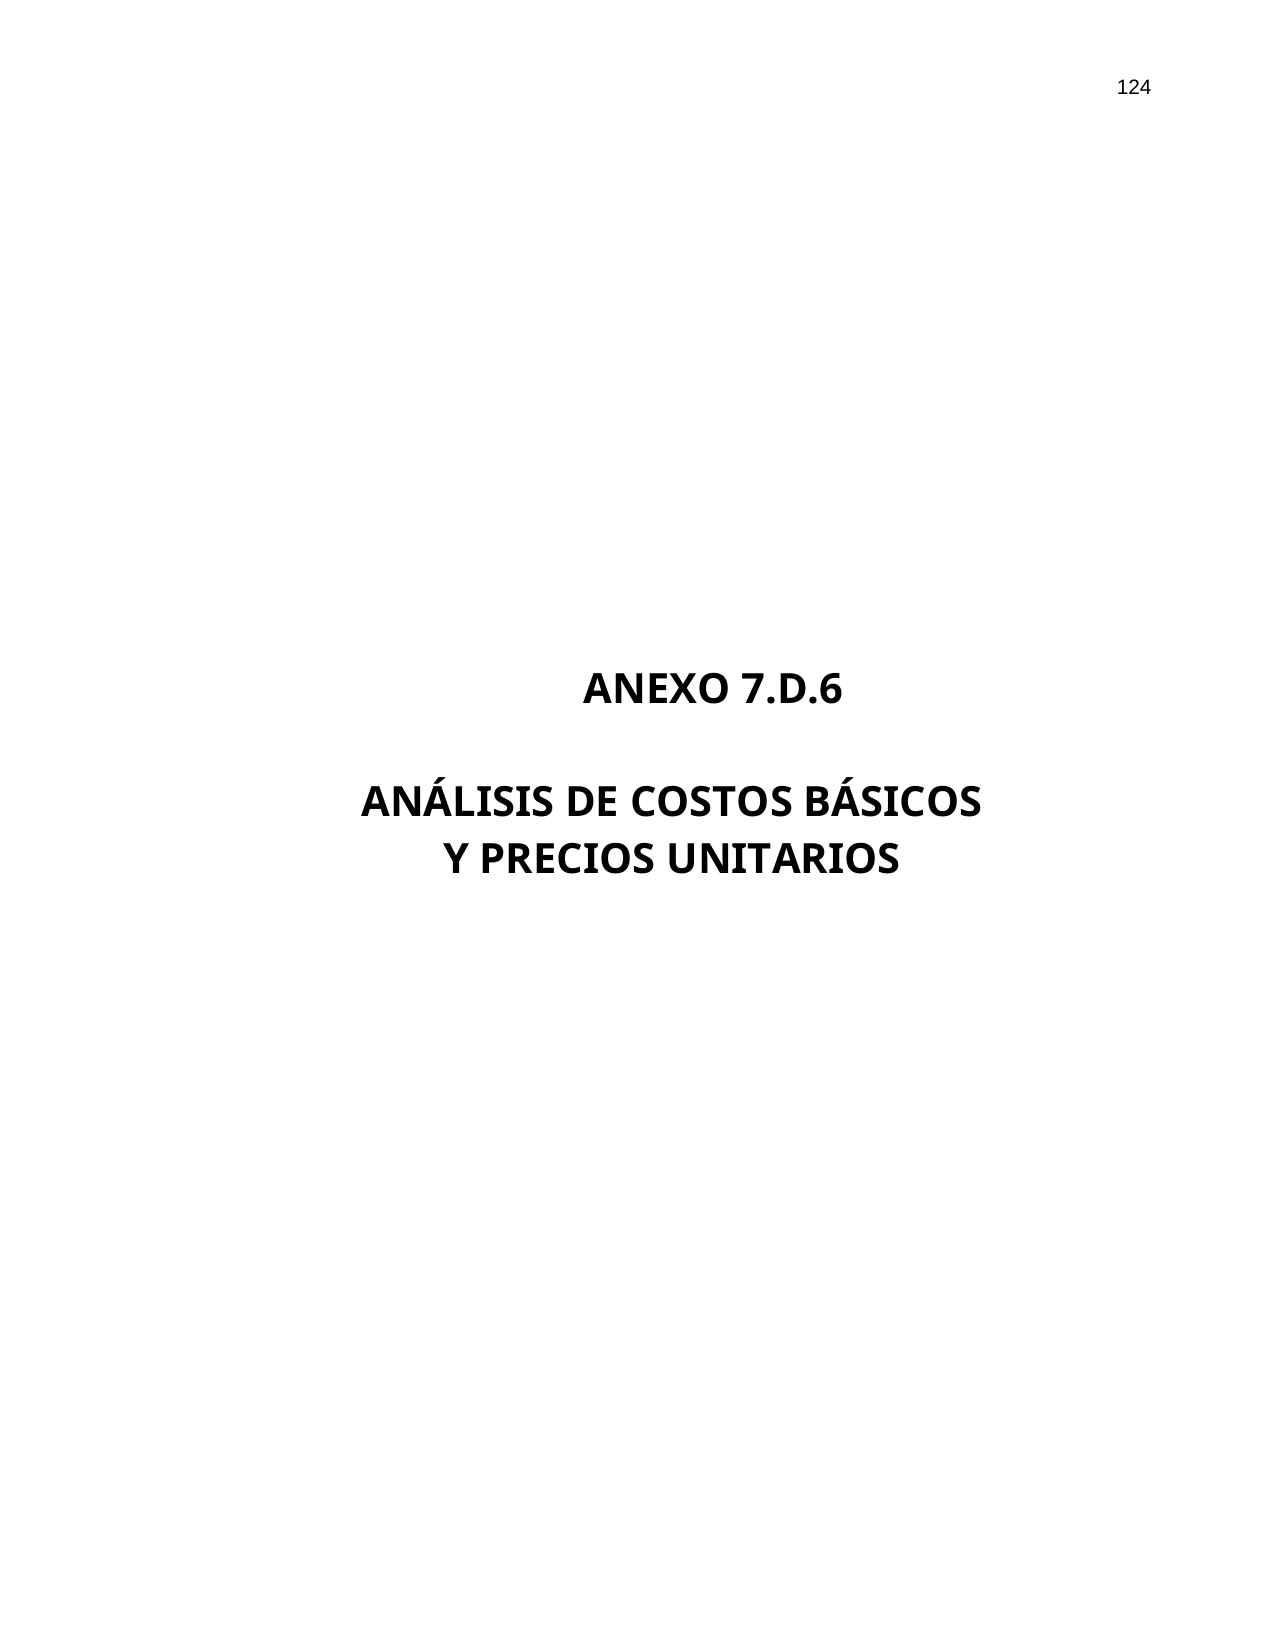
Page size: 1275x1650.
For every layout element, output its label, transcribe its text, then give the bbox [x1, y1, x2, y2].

text Y PRECIOS UNITARIOS [148, 829, 1196, 886]
text ANÁLISIS DE COSTOS BÁSICOS [148, 772, 1196, 829]
text ANEXO 7.D.6 [177, 659, 1249, 715]
